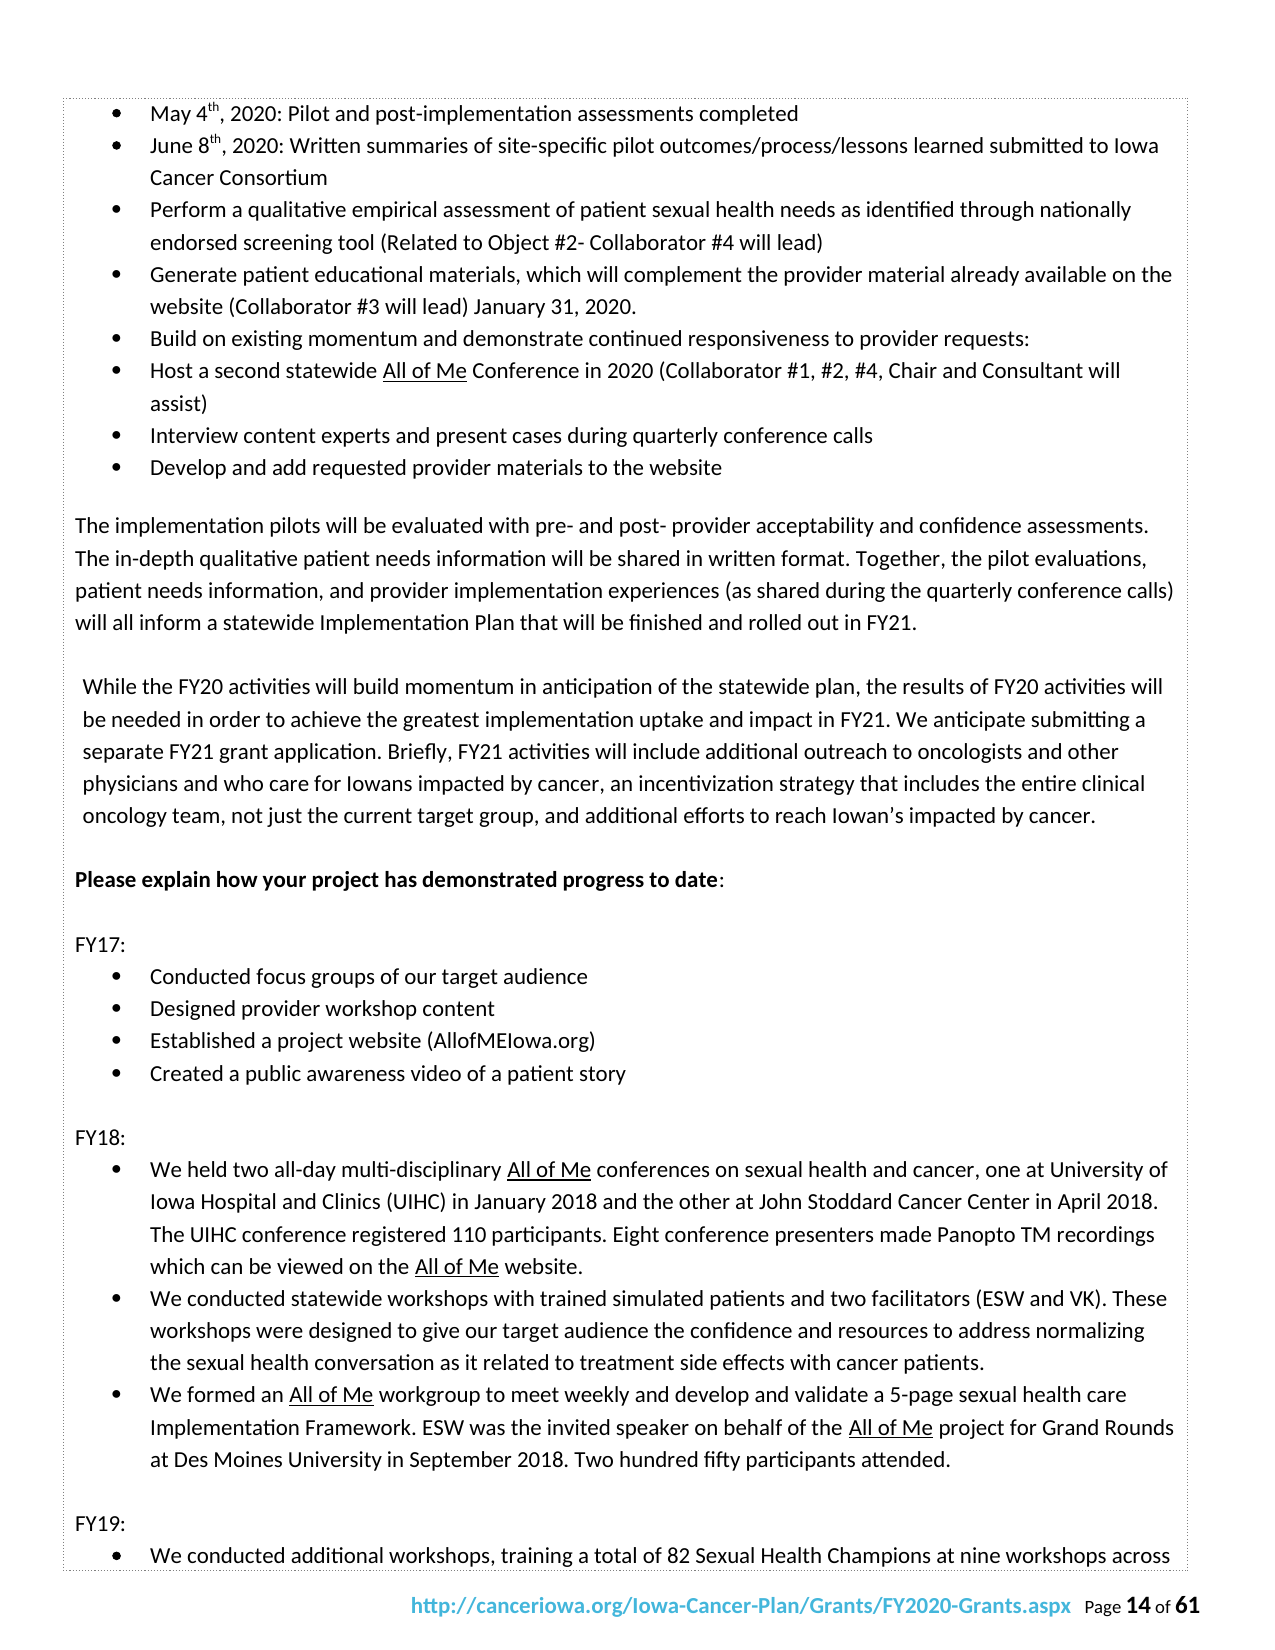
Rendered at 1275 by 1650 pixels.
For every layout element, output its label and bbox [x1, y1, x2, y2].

table_cell [64, 98, 1188, 1569]
